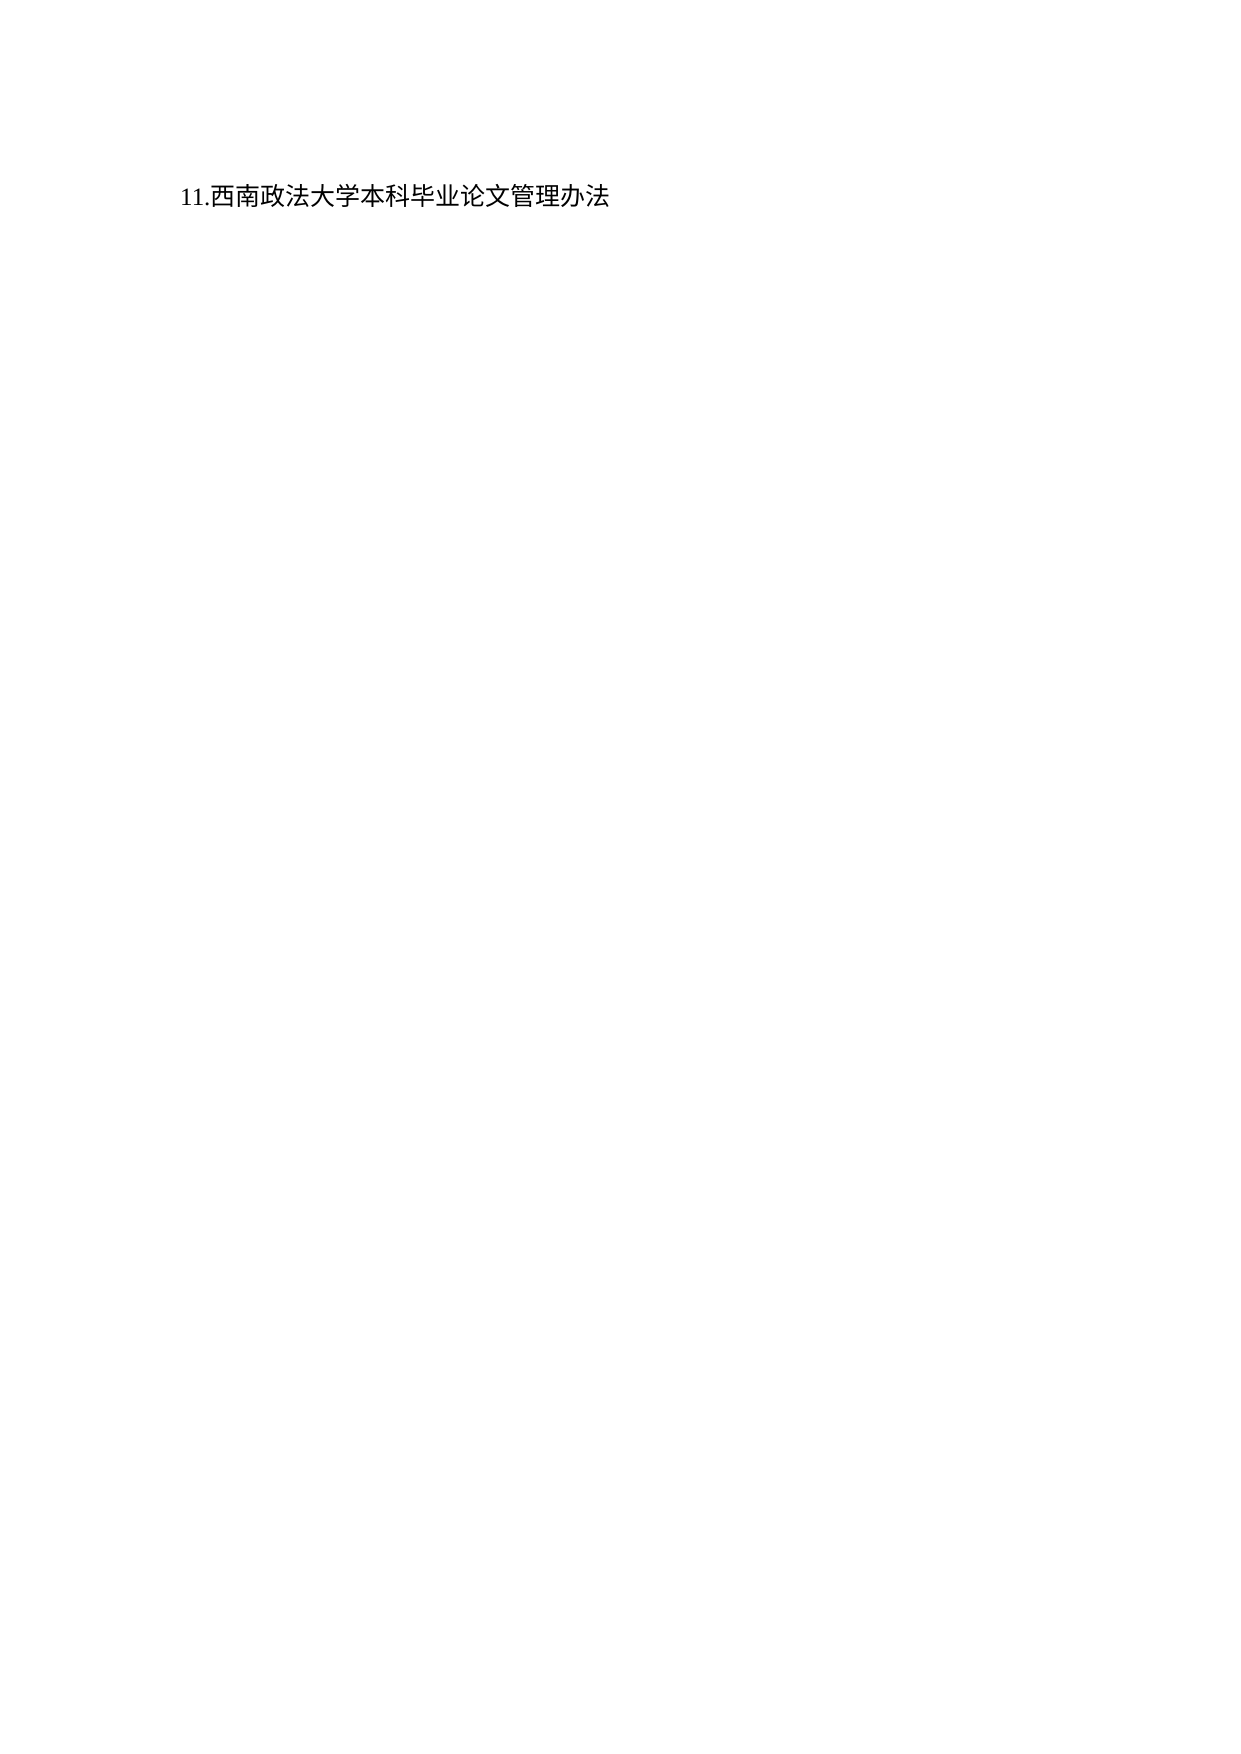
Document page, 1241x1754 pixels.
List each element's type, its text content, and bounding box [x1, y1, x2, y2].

text 11.西南政法大学本科毕业论文管理办法 [130, 162, 1110, 227]
